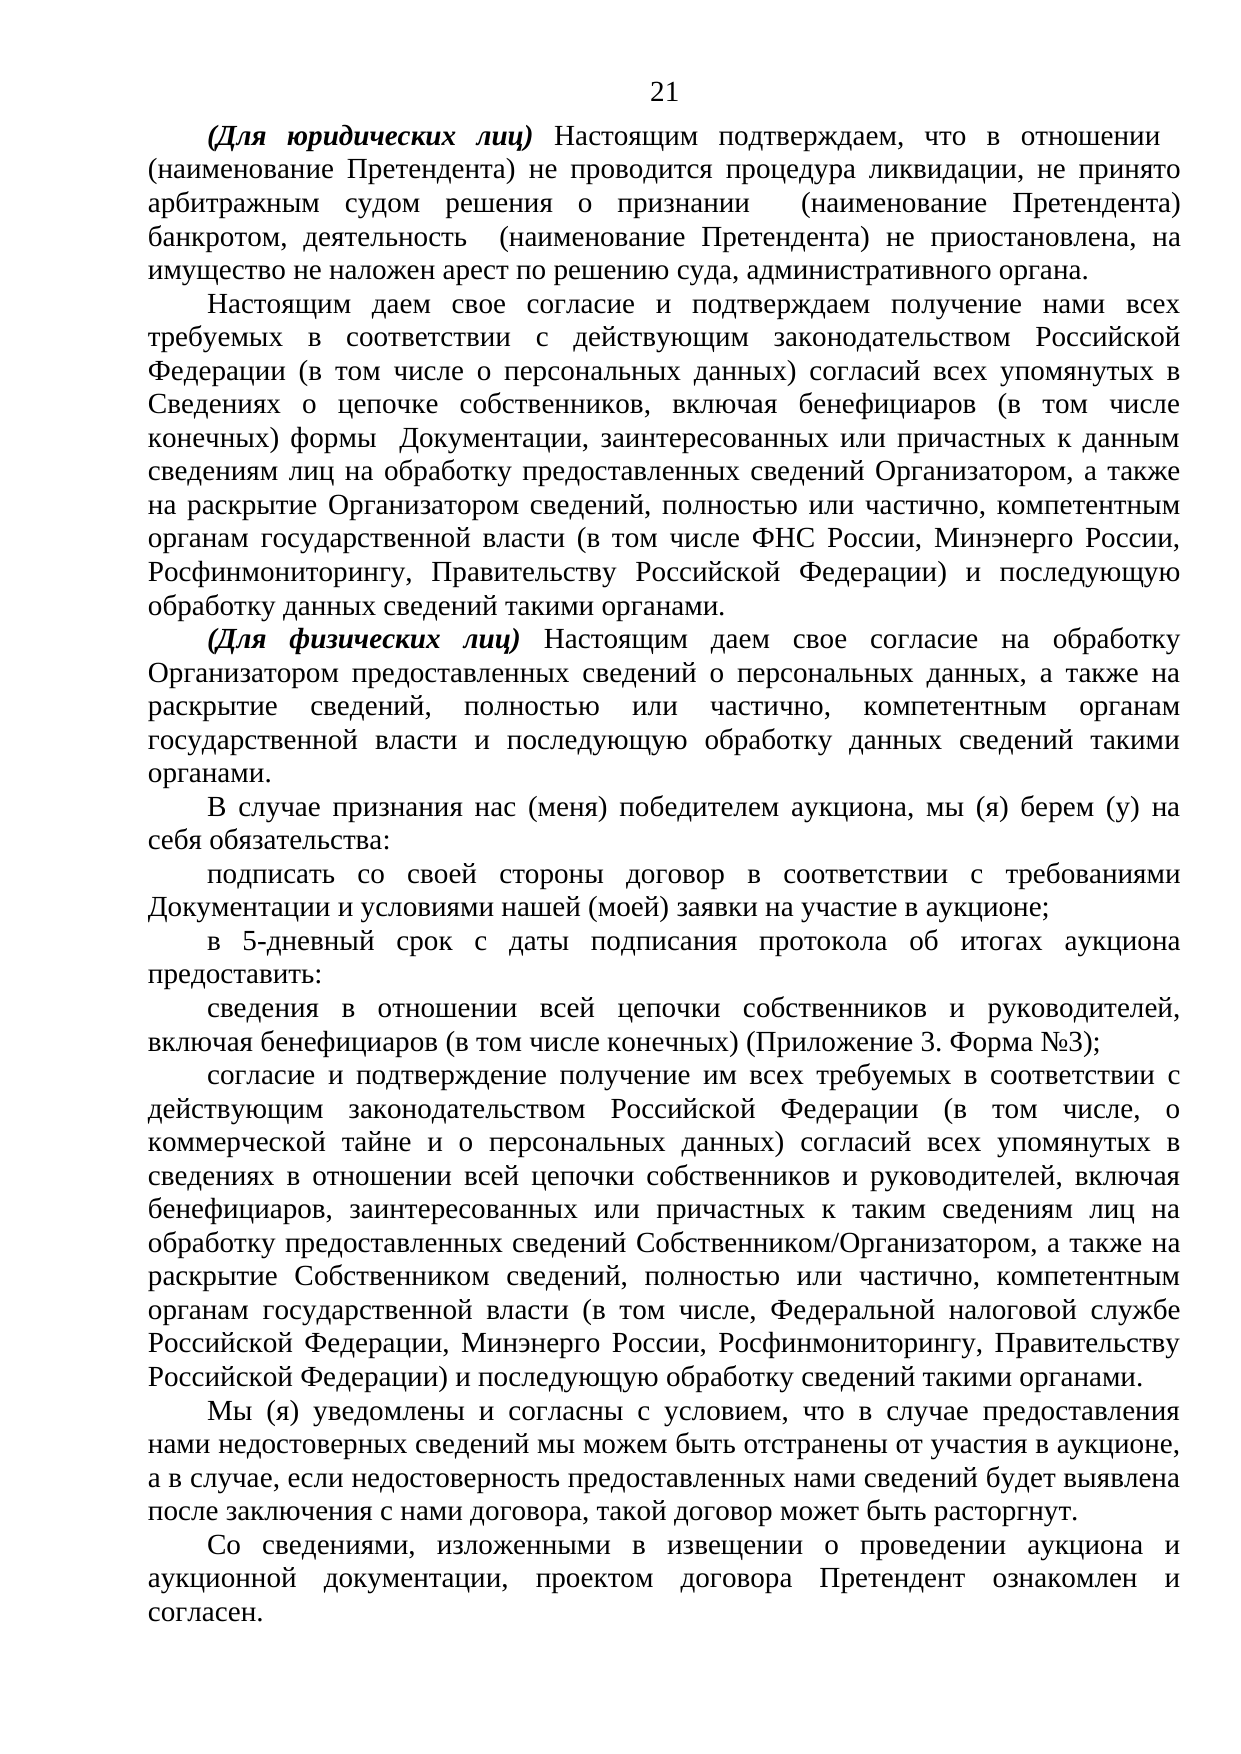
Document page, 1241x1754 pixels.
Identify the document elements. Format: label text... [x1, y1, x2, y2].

text подписать со своей стороны договор в соответствии с требованиями Документации и условиями нашей (моей) заявки на участие в аукционе; [148, 856, 1181, 923]
text Настоящим даем свое согласие и подтверждаем получение нами всех требуемых в соответствии с действующим законодательством Российской Федерации (в том числе о персональных данных) согласий всех упомянутых в Сведениях о цепочке собственников, включая бенефициаров (в том числе конечных) формы Документации, заинтересованных или причастных к данным сведениям лиц на обработку предоставленных сведений Организатором, а также на раскрытие Организатором сведений, полностью или частично, компетентным органам государственной власти (в том числе ФНС России, Минэнерго России, Росфинмониторингу, Правительству Российской Федерации) и последующую обработку данных сведений такими органами. [148, 286, 1181, 621]
text (Для юридических лиц) Настоящим подтверждаем, что в отношении не проводится процедура ликвидации, не принято арбитражным судом решения о признании банкротом, деятельность не приостановлена, на имущество не наложен арест по решению суда, административного органа. [148, 118, 1181, 286]
text (Для физических лиц) Настоящим даем свое согласие на обработку Организатором предоставленных сведений о персональных данных, а также на раскрытие сведений, полностью или частично, компетентным органам государственной власти и последующую обработку данных сведений такими органами. [148, 621, 1181, 789]
text в 5-дневный срок с даты подписания протокола об итогах аукциона предоставить: [148, 923, 1181, 990]
text В случае признания нас (меня) победителем аукциона, мы (я) берем (у) на себя обязательства: [148, 789, 1181, 856]
text согласие и подтверждение получение им всех требуемых в соответствии с действующим законодательством Российской Федерации (в том числе, о коммерческой тайне и о персональных данных) согласий всех упомянутых в сведениях в отношении всей цепочки собственников и руководителей, включая бенефициаров, заинтересованных или причастных к таким сведениям лиц на обработку предоставленных сведений Собственником/Организатором, а также на раскрытие Собственником сведений, полностью или частично, компетентным органам государственной власти (в том числе, Федеральной налоговой службе Российской Федерации, Минэнерго России, Росфинмониторингу, Правительству Российской Федерации) и последующую обработку сведений такими органами. [148, 1057, 1181, 1393]
text Со сведениями, изложенными в извещении о проведении аукциона и аукционной документации, проектом договора Претендент ознакомлен и согласен. [148, 1527, 1181, 1627]
text сведения в отношении всей цепочки собственников и руководителей, включая бенефициаров (в том числе конечных) (Приложение 3. Форма №3); [148, 990, 1181, 1057]
text Мы (я) уведомлены и согласны с условием, что в случае предоставления нами недостоверных сведений мы можем быть отстранены от участия в аукционе, а в случае, если недостоверность предоставленных нами сведений будет выявлена после заключения с нами договора, такой договор может быть расторгнут. [148, 1393, 1181, 1527]
